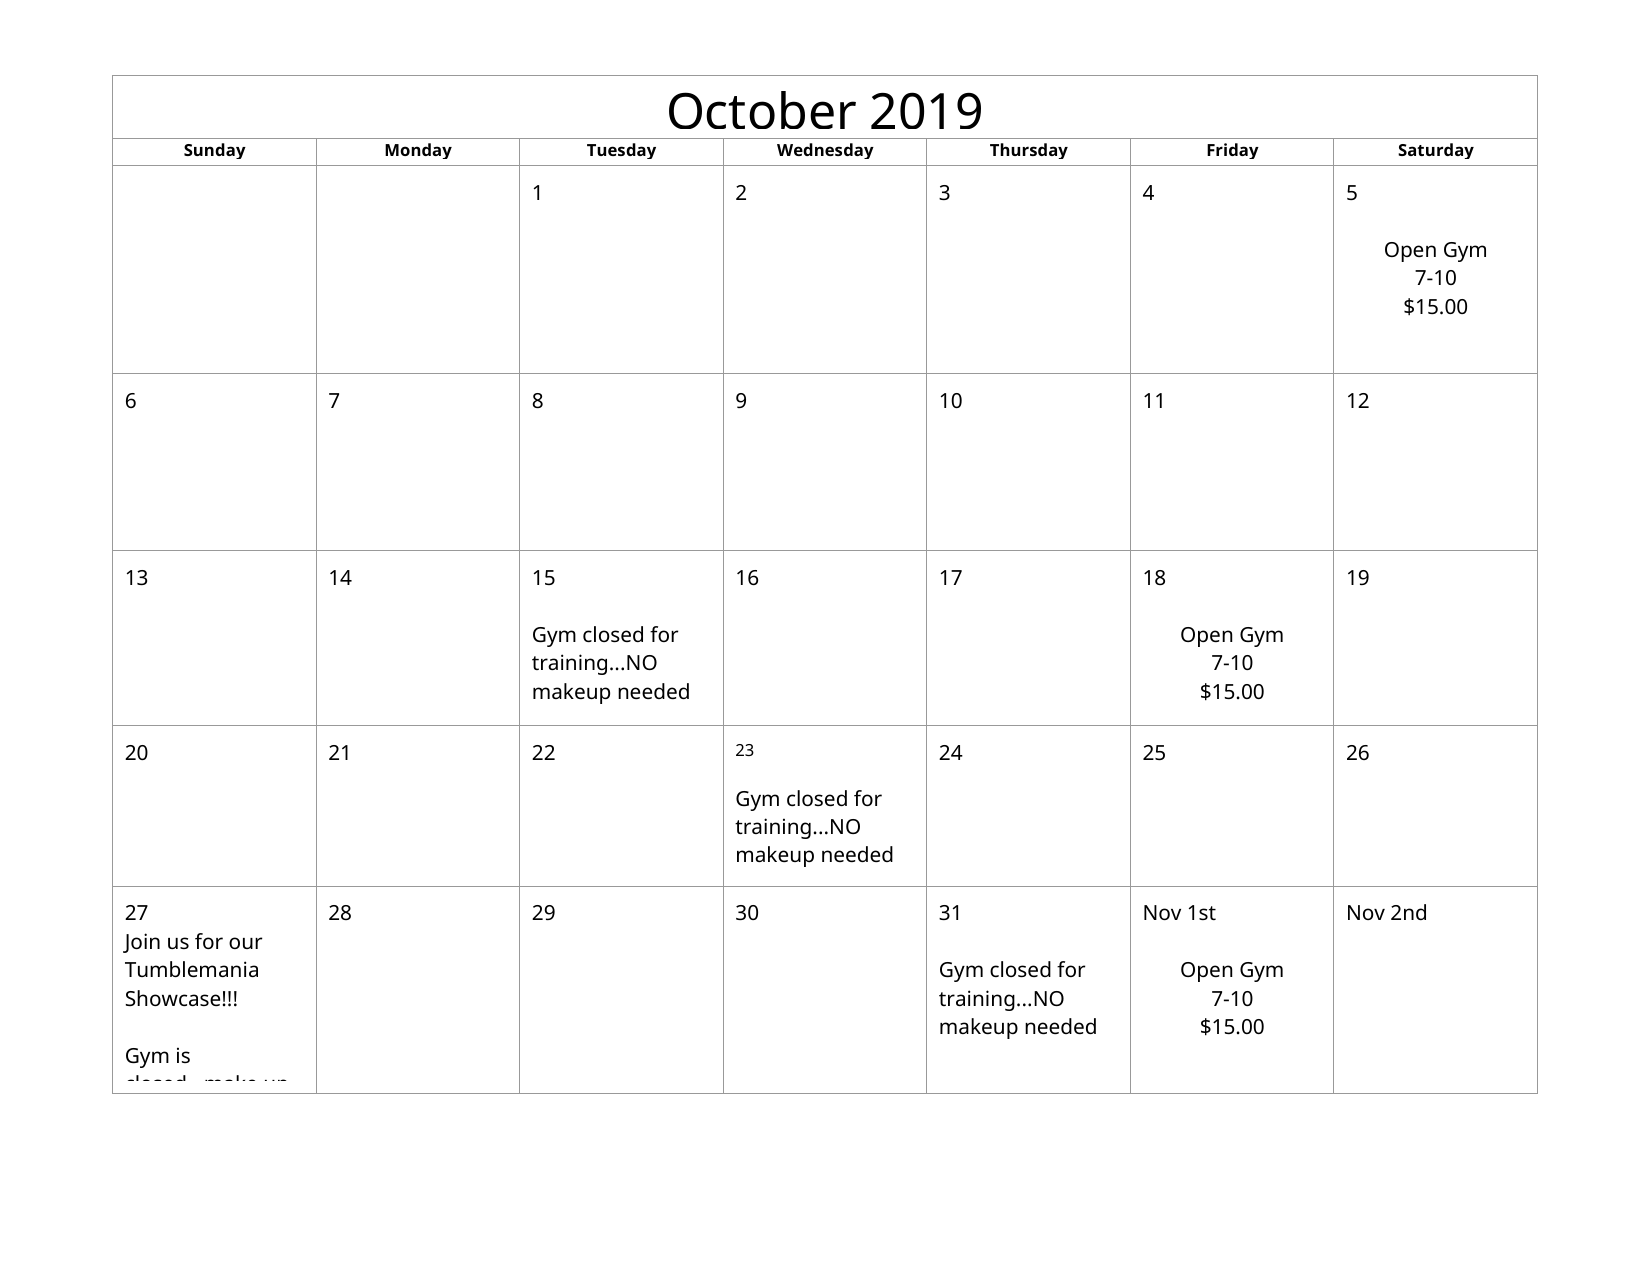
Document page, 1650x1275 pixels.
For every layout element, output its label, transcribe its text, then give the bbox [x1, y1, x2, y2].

table_cell 11 [1131, 374, 1333, 550]
table_cell Friday [1131, 139, 1333, 165]
table_cell 2 [724, 166, 926, 373]
table_cell 8 [520, 374, 723, 550]
table_cell Tuesday [520, 139, 723, 165]
table_cell Wednesday [724, 139, 926, 165]
table_cell 3 [927, 166, 1130, 373]
table_cell 20 [113, 726, 316, 886]
table_cell 7 [317, 374, 519, 550]
table_cell 25 [1131, 726, 1333, 886]
table_cell 14 [317, 551, 519, 725]
table_cell [317, 166, 519, 373]
table_cell [113, 166, 316, 373]
table_cell 1 [520, 166, 723, 373]
table_cell 24 [927, 726, 1130, 886]
table_cell 27 Join us for our Tumblemania Showcase!!! Gym is closed...make up needed [113, 887, 316, 1093]
table_cell Saturday [1334, 139, 1537, 165]
table_cell Sunday [113, 139, 316, 165]
table_cell Thursday [927, 139, 1130, 165]
table_cell 16 [724, 551, 926, 725]
table_cell 30 [724, 887, 926, 1093]
table_cell Nov 2nd [1334, 887, 1537, 1093]
table_cell 13 [113, 551, 316, 725]
table_cell Nov 1st Open Gym 7-10 $15.00 [1131, 887, 1333, 1093]
table_cell 12 [1334, 374, 1537, 550]
table_cell 15 Gym closed for training...NO makeup needed [520, 551, 723, 725]
table_cell 23 Gym closed for training...NO makeup needed [724, 726, 926, 886]
table_header October 2019 [113, 76, 1537, 138]
table_cell 9 [724, 374, 926, 550]
table_cell 28 [317, 887, 519, 1093]
table_cell 29 [520, 887, 723, 1093]
table_cell 5 Open Gym 7-10 $15.00 [1334, 166, 1537, 373]
table_cell 18 Open Gym 7-10 $15.00 [1131, 551, 1333, 725]
table_cell 4 [1131, 166, 1333, 373]
table_cell 6 [113, 374, 316, 550]
table_cell 26 [1334, 726, 1537, 886]
table_cell Monday [317, 139, 519, 165]
table_cell 31 Gym closed for training...NO makeup needed [927, 887, 1130, 1093]
table_cell 21 [317, 726, 519, 886]
table_cell 10 [927, 374, 1130, 550]
table_cell 19 [1334, 551, 1537, 725]
table_cell 22 [520, 726, 723, 886]
table_cell 17 [927, 551, 1130, 725]
